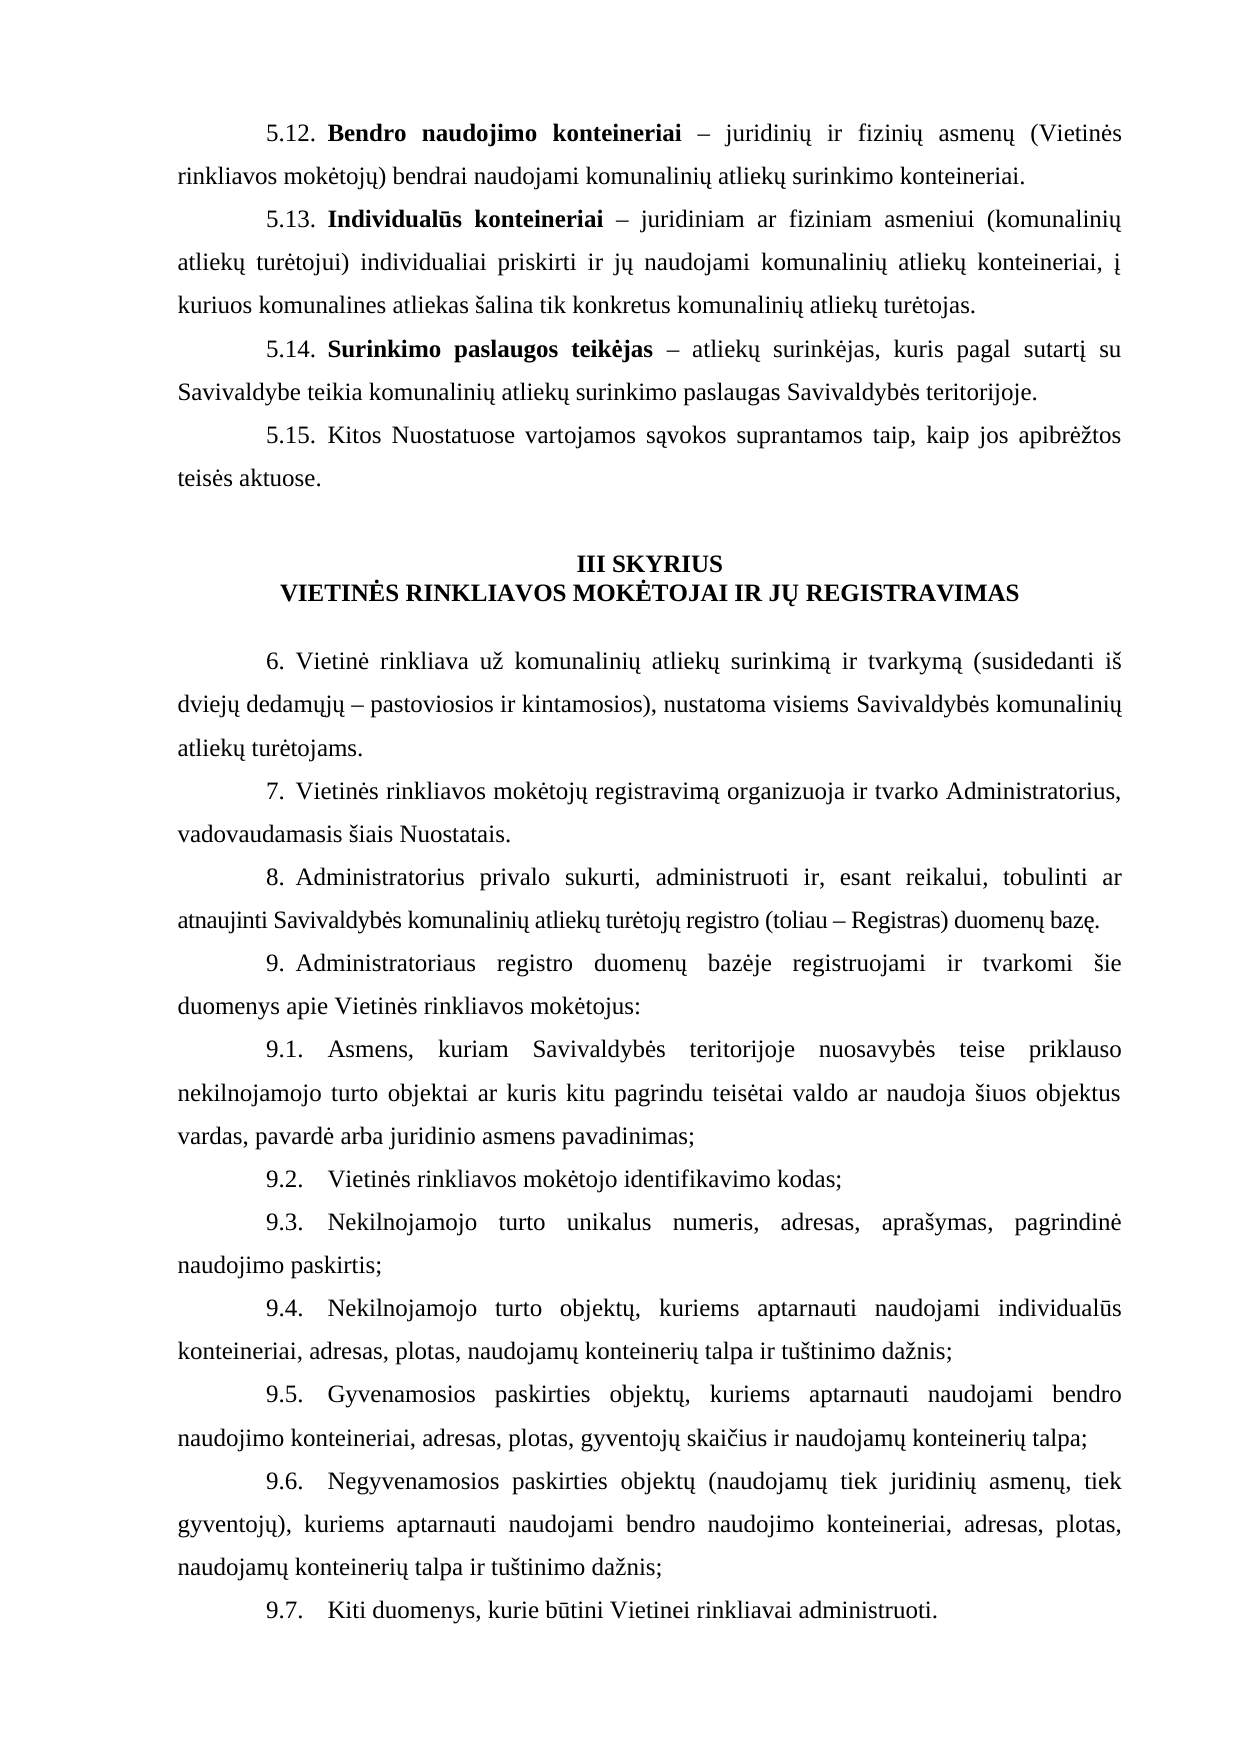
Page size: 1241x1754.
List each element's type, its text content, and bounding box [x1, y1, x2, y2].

text Vietinės rinkliavos MOKĖTOJAI ir jų REGISTRAVIMAS [177, 578, 1122, 607]
text 9. Administratoriaus registro duomenų bazėje registruojami ir tvarkomi šie duomenys apie Vietinės rinkliavos mokėtojus: [177, 948, 1122, 1020]
text 9.1. Asmens, kuriam Savivaldybės teritorijoje nuosavybės teise priklauso nekilnojamojo turto objektai ar kuris kitu pagrindu teisėtai valdo ar naudoja šiuos objektus vardas, pavardė arba juridinio asmens pavadinimas; [177, 1034, 1122, 1149]
text 5.12. Bendro naudojimo konteineriai – juridinių ir fizinių asmenų (Vietinės rinkliavos mokėtojų) bendrai naudojami komunalinių atliekų surinkimo konteineriai. [177, 118, 1122, 190]
text III SKYRIUS [177, 549, 1122, 578]
text 5.14. Surinkimo paslaugos teikėjas – atliekų surinkėjas, kuris pagal sutartį su Savivaldybe teikia komunalinių atliekų surinkimo paslaugas Savivaldybės teritorijoje. [177, 334, 1122, 406]
text 5.15. Kitos Nuostatuose vartojamos sąvokos suprantamos taip, kaip jos apibrėžtos teisės aktuose. [177, 420, 1122, 492]
text 9.2. Vietinės rinkliavos mokėtojo identifikavimo kodas; [177, 1164, 1122, 1193]
text 6. Vietinė rinkliava už komunalinių atliekų surinkimą ir tvarkymą (susidedanti iš dviejų dedamųjų – pastoviosios ir kintamosios), nustatoma visiems Savivaldybės komunalinių atliekų turėtojams. [177, 646, 1122, 761]
text 9.4. Nekilnojamojo turto objektų, kuriems aptarnauti naudojami individualūs konteineriai, adresas, plotas, naudojamų konteinerių talpa ir tuštinimo dažnis; [177, 1293, 1122, 1365]
text 9.3. Nekilnojamojo turto unikalus numeris, adresas, aprašymas, pagrindinė naudojimo paskirtis; [177, 1207, 1122, 1279]
text 8. Administratorius privalo sukurti, administruoti ir, esant reikalui, tobulinti ar atnaujinti Savivaldybės komunalinių atliekų turėtojų registro (toliau – Registras) duomenų bazę. [177, 862, 1122, 934]
text 9.5. Gyvenamosios paskirties objektų, kuriems aptarnauti naudojami bendro naudojimo konteineriai, adresas, plotas, gyventojų skaičius ir naudojamų konteinerių talpa; [177, 1379, 1122, 1451]
text 5.13. Individualūs konteineriai – juridiniam ar fiziniam asmeniui (komunalinių atliekų turėtojui) individualiai priskirti ir jų naudojami komunalinių atliekų konteineriai, į kuriuos komunalines atliekas šalina tik konkretus komunalinių atliekų turėtojas. [177, 204, 1122, 319]
text 7. Vietinės rinkliavos mokėtojų registravimą organizuoja ir tvarko Administratorius, vadovaudamasis šiais Nuostatais. [177, 776, 1122, 848]
text 9.7. Kiti duomenys, kurie būtini Vietinei rinkliavai administruoti. [177, 1595, 1122, 1624]
text 9.6. Negyvenamosios paskirties objektų (naudojamų tiek juridinių asmenų, tiek gyventojų), kuriems aptarnauti naudojami bendro naudojimo konteineriai, adresas, plotas, naudojamų konteinerių talpa ir tuštinimo dažnis; [177, 1466, 1122, 1581]
